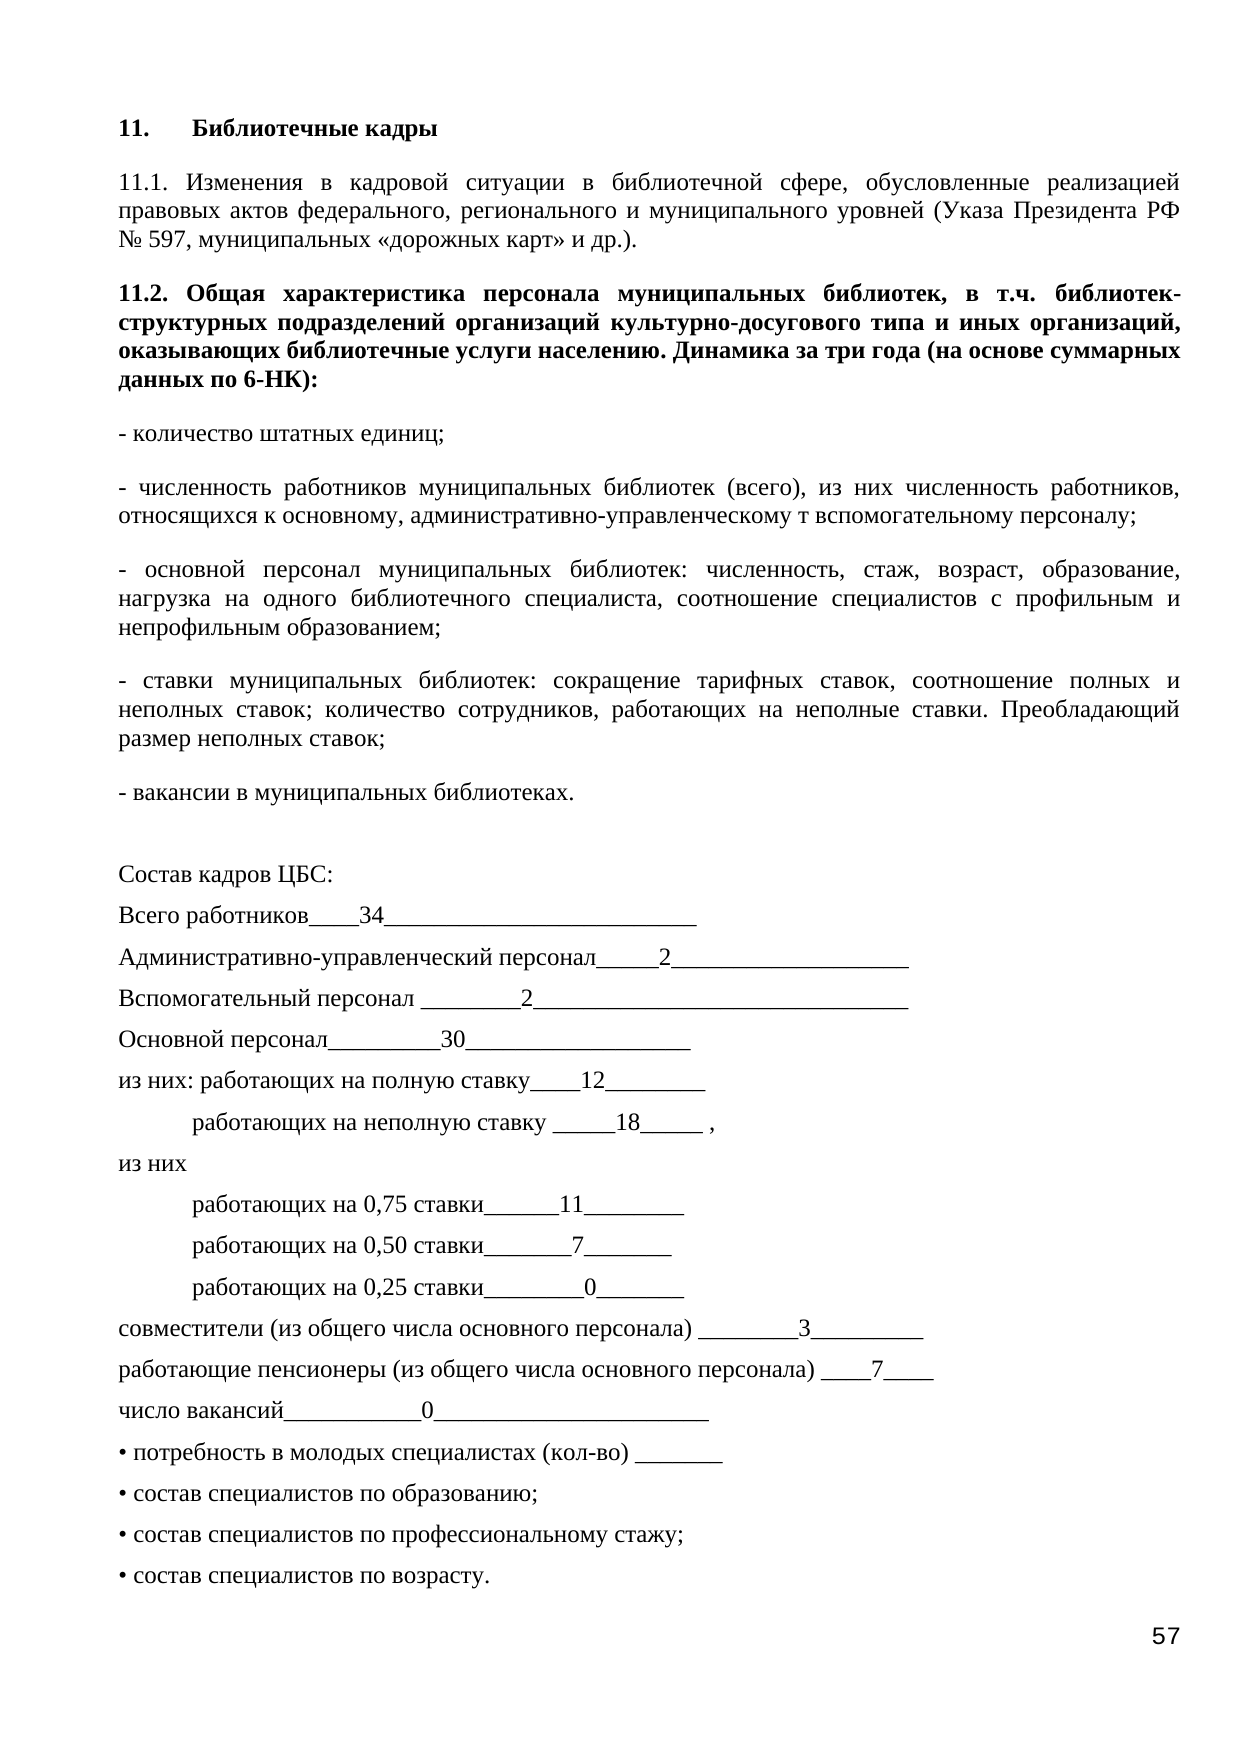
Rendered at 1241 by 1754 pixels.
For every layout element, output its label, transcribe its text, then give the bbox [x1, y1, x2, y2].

text работающих на 0,75 ставки______11________ [118, 1189, 1181, 1218]
text - основной персонал муниципальных библиотек: численность, стаж, возраст, образование, нагрузка на одного библиотечного специалиста, соотношение специалистов с профильным и непрофильным образованием; [118, 554, 1181, 640]
text - количество штатных единиц; [118, 418, 1181, 447]
text - ставки муниципальных библиотек: сокращение тарифных ставок, соотношение полных и неполных ставок; количество сотрудников, работающих на неполные ставки. Преобладающий размер неполных ставок; [118, 665, 1181, 752]
text • состав специалистов по образованию; [118, 1478, 1181, 1507]
text из них [118, 1148, 1181, 1177]
text 11.1. Изменения в кадровой ситуации в библиотечной сфере, обусловленные реализацией правовых актов федерального, регионального и муниципального уровней (Указа Президента РФ № 597, муниципальных «дорожных карт» и др.). [118, 167, 1181, 253]
text - вакансии в муниципальных библиотеках. [118, 777, 1181, 805]
text работающих на 0,25 ставки________0_______ [118, 1272, 1181, 1300]
text работающих на 0,50 ставки_______7_______ [118, 1230, 1181, 1259]
text • потребность в молодых специалистах (кол-во) _______ [118, 1437, 1181, 1465]
text работающие пенсионеры (из общего числа основного персонала) ____7____ [118, 1354, 1181, 1383]
text • состав специалистов по возрасту. [118, 1560, 1181, 1589]
text Всего работников____34_________________________ [118, 900, 1181, 929]
text совместители (из общего числа основного персонала) ________3_________ [118, 1313, 1181, 1342]
text • состав специалистов по профессиональному стажу; [118, 1519, 1181, 1548]
text 11. Библиотечные кадры [118, 113, 1181, 142]
text 11.2. Общая характеристика персонала муниципальных библиотек, в т.ч. библиотек- структурных подразделений организаций культурно-досугового типа и иных организаций, оказывающих библиотечные услуги населению. Динамика за три года (на основе суммарных данных по 6-НК): [118, 278, 1181, 393]
text Основной персонал_________30__________________ [118, 1024, 1181, 1053]
text Состав кадров ЦБС: [118, 859, 1181, 888]
text - численность работников муниципальных библиотек (всего), из них численность работников, относящихся к основному, административно-управленческому т вспомогательному персоналу; [118, 472, 1181, 529]
text Административно-управленческий персонал_____2___________________ [118, 942, 1181, 970]
text работающих на неполную ставку _____18_____ , [118, 1107, 1181, 1135]
text число вакансий___________0______________________ [118, 1395, 1181, 1424]
text из них: работающих на полную ставку____12________ [118, 1065, 1181, 1094]
text Вспомогательный персонал ________2______________________________ [118, 983, 1181, 1012]
